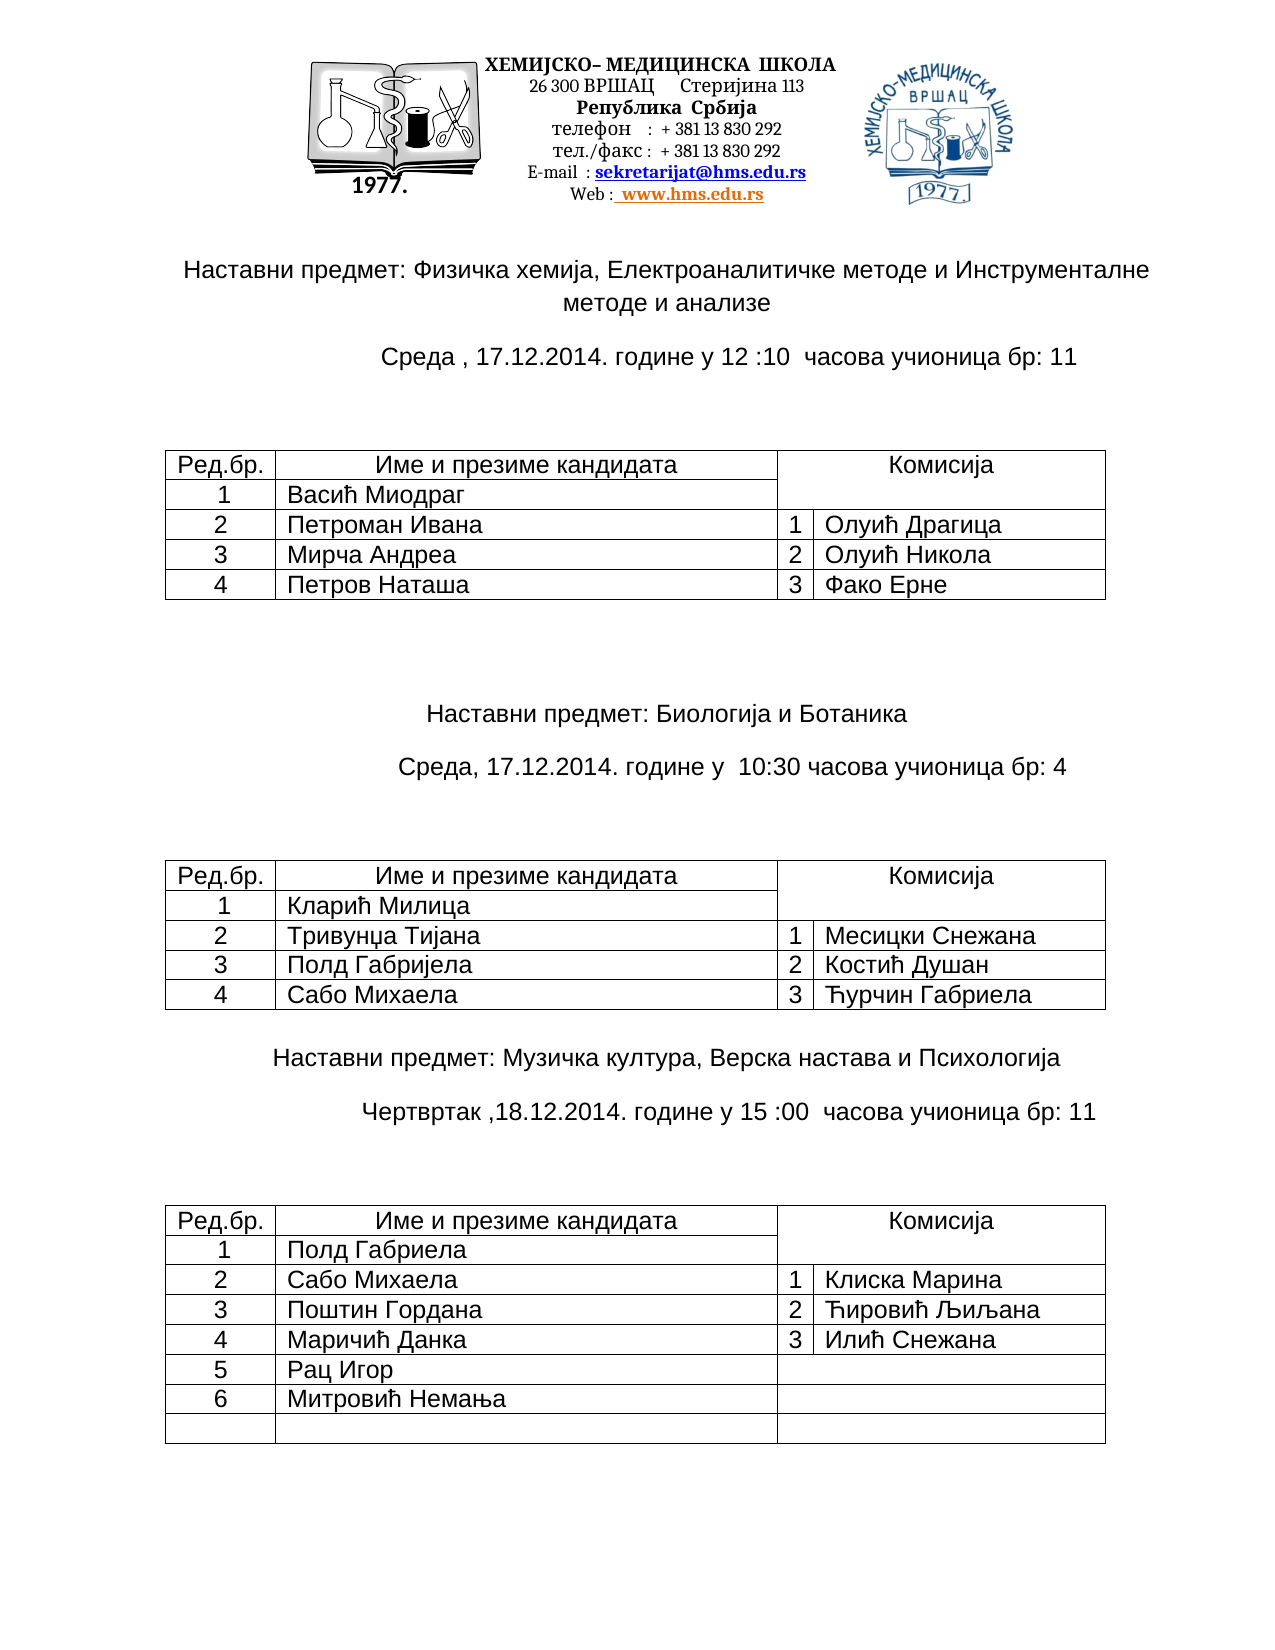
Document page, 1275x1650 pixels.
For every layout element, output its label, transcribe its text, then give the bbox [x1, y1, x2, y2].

table_cell 4 [166, 1325, 275, 1354]
table_cell Месицки Снежана [814, 921, 1105, 949]
table_cell Кларић Милица [276, 891, 777, 920]
table_cell 2 [166, 510, 275, 539]
table_cell Костић Душан [814, 951, 1105, 979]
table_cell Рац Игор [276, 1355, 777, 1383]
text Чертвртак ,18.12.2014. године у 15 :00 часова учионица бр: 11 [177, 1097, 1156, 1126]
table_header Комисија [778, 451, 1105, 509]
table_cell 1 [166, 891, 275, 920]
table_cell Олуић Драгица [814, 510, 1105, 539]
table_cell Поштин Гордана [276, 1295, 777, 1324]
table_cell 3 [778, 1325, 813, 1354]
table_cell 1 [778, 921, 813, 949]
table_header Име и презиме кандидата [276, 861, 777, 890]
table_cell Васић Миодраг [276, 480, 777, 509]
table_cell 4 [166, 980, 275, 1009]
table_cell Полд Габријела [276, 951, 777, 979]
table_cell 3 [166, 951, 275, 979]
table_cell Тривунџа Тијана [276, 921, 777, 949]
table_cell 3 [778, 570, 813, 598]
table_cell 2 [778, 1295, 813, 1324]
table_cell 3 [166, 540, 275, 569]
table_cell Сабо Михаела [276, 1265, 777, 1294]
table_cell 3 [166, 1295, 275, 1324]
table_cell [166, 1414, 275, 1443]
table_cell Ћурчин Габриела [814, 980, 1105, 1009]
table_cell 3 [778, 980, 813, 1009]
table_cell [778, 1355, 1105, 1383]
table_cell Митровић Немања [276, 1385, 777, 1413]
table_cell 2 [778, 540, 813, 569]
table_cell Мирча Андреа [276, 540, 777, 569]
table_header Комисија [778, 1206, 1105, 1264]
table_cell Маричић Данка [276, 1325, 777, 1354]
table_cell [778, 1414, 1105, 1443]
table_cell 1 [778, 1265, 813, 1294]
table_header Име и презиме кандидата [276, 451, 777, 479]
table_header Име и презиме кандидата [276, 1206, 777, 1234]
text Среда , 17.12.2014. године у 12 :10 часова учионица бр: 11 [177, 342, 1156, 371]
table_cell 5 [166, 1355, 275, 1383]
table_cell Олуић Никола [814, 540, 1105, 569]
picture [859, 57, 1027, 213]
table_cell 1 [166, 480, 275, 509]
table_cell Полд Габриела [276, 1236, 777, 1264]
table_cell 4 [166, 570, 275, 598]
table_cell Клиска Марина [814, 1265, 1105, 1294]
table_cell 2 [166, 1265, 275, 1294]
table_cell 1 [166, 1236, 275, 1264]
table_cell 2 [778, 951, 813, 979]
table_cell Петроман Ивана [276, 510, 777, 539]
table_cell [276, 1414, 777, 1443]
table_header Комисија [778, 861, 1105, 920]
table_header Ред.бр. [166, 861, 275, 890]
table_header Ред.бр. [166, 1206, 275, 1234]
table_header Ред.бр. [166, 451, 275, 479]
picture [301, 57, 485, 180]
table_cell Петров Наташа [276, 570, 777, 598]
text Наставни предмет: Биологија и Ботаника [177, 698, 1156, 727]
table_cell 1 [778, 510, 813, 539]
text Наставни предмет: Музичка култура, Верска настава и Психологија [177, 1043, 1156, 1072]
table_cell [778, 1385, 1105, 1413]
text Среда, 17.12.2014. године у 10:30 часова учионица бр: 4 [177, 752, 1156, 781]
table_cell Сабо Михаела [276, 980, 777, 1009]
table_cell 2 [166, 921, 275, 949]
table_cell Фако Ерне [814, 570, 1105, 598]
table_cell Ћировић Љиљана [814, 1295, 1105, 1324]
table_cell Илић Снежана [814, 1325, 1105, 1354]
table_cell 6 [166, 1385, 275, 1413]
text Наставни предмет: Физичка хемија, Електроаналитичке методе и Инструменталне методе и анализе [177, 220, 1156, 317]
